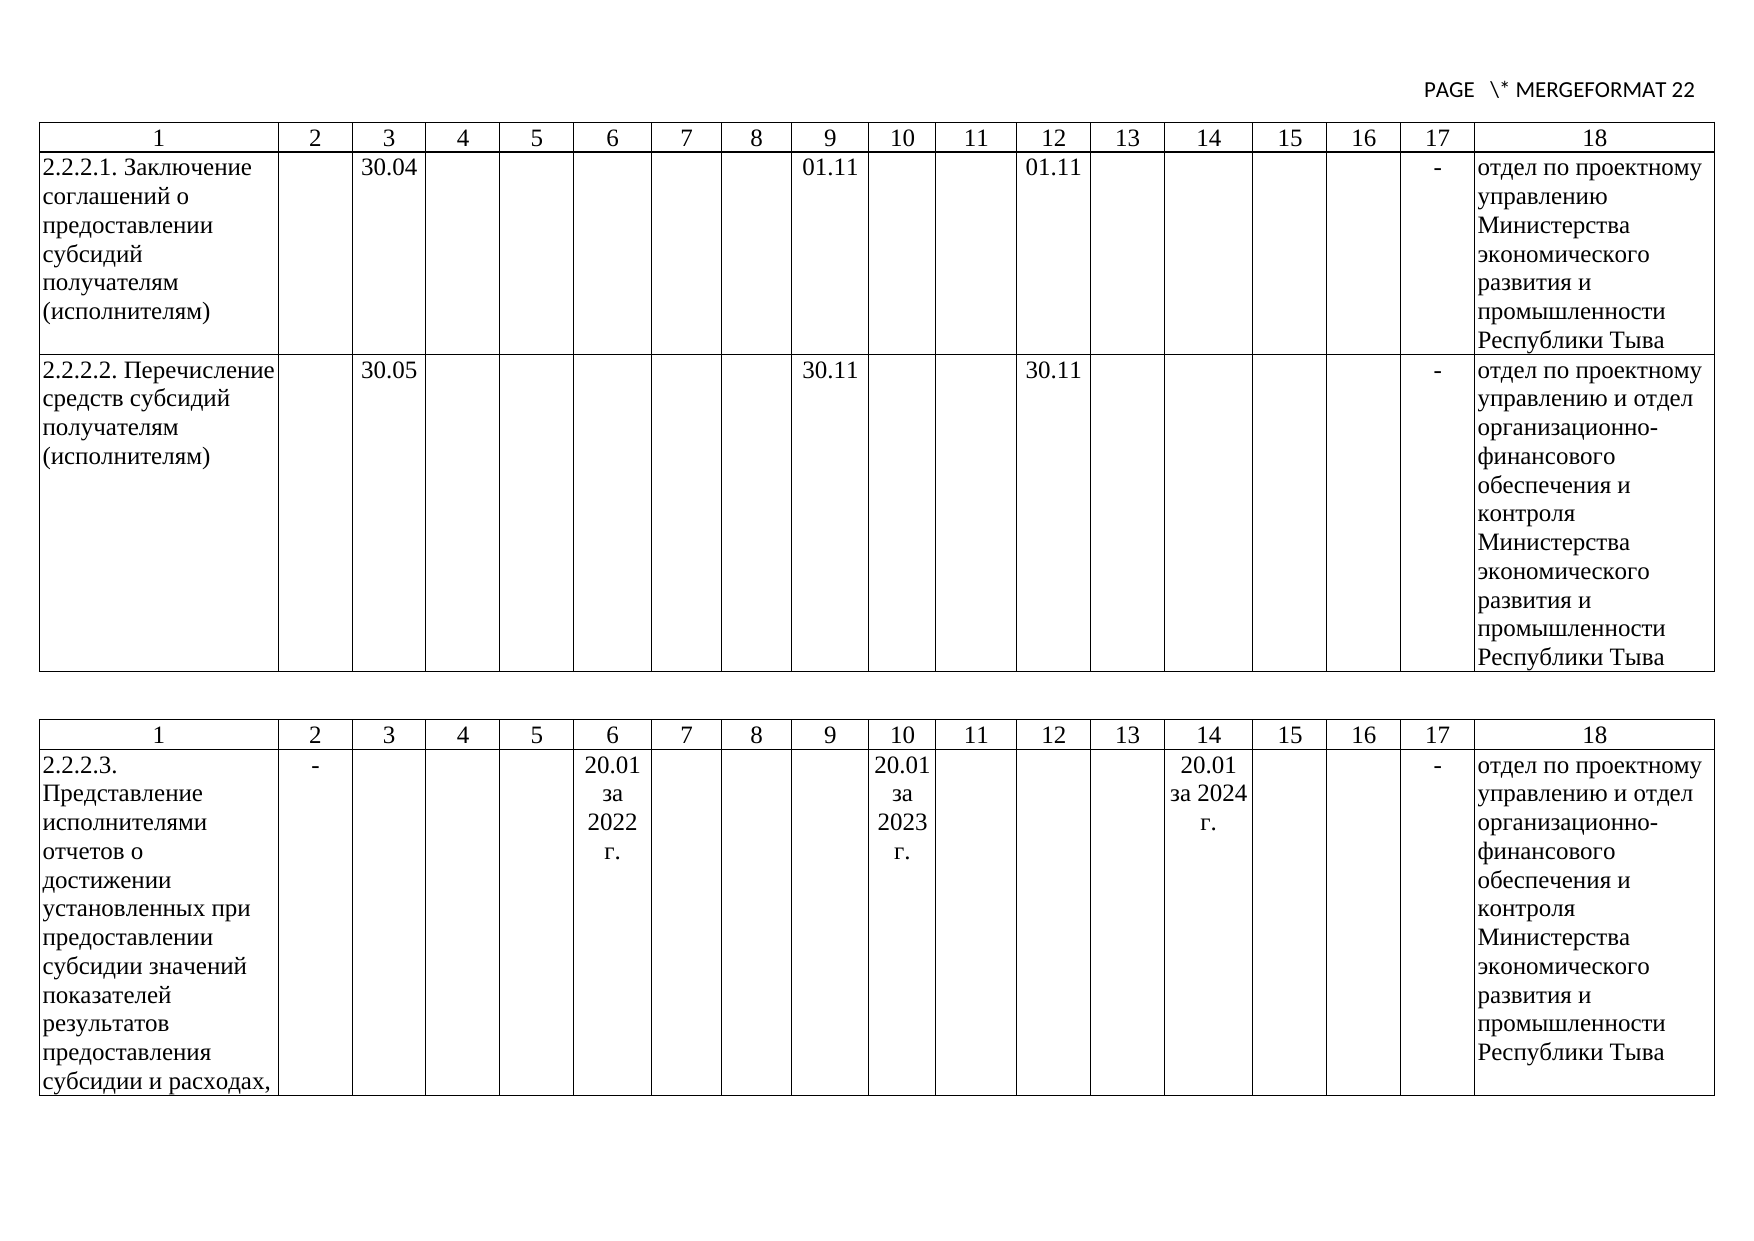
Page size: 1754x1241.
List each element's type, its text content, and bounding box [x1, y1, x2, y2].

table_cell [869, 153, 935, 354]
table_cell 2.2.2.1. Заключение соглашений о предоставлении субсидий получателям (исполнителям) [40, 153, 278, 354]
table_cell [426, 153, 499, 354]
table_cell [426, 750, 499, 1095]
table_header 14 [1165, 720, 1252, 749]
table_header 10 [869, 720, 935, 749]
table_cell [1091, 355, 1164, 671]
table_cell [1165, 355, 1252, 671]
table_cell [500, 750, 573, 1095]
table_header 3 [353, 720, 425, 749]
table_header 13 [1091, 123, 1164, 151]
table_cell - [1401, 355, 1474, 671]
table_cell [722, 153, 791, 354]
table_cell [936, 355, 1016, 671]
table_header 8 [722, 123, 791, 151]
table_header 2 [279, 123, 352, 151]
table_cell [869, 355, 935, 671]
table_cell [353, 750, 425, 1095]
table_header 16 [1327, 720, 1400, 749]
table_header 1 [40, 720, 278, 749]
table_header 1 [40, 123, 278, 151]
table_header 7 [652, 123, 721, 151]
table_cell [652, 750, 721, 1095]
table_cell [936, 750, 1016, 1095]
table_cell [279, 153, 352, 354]
table_header 2 [279, 720, 352, 749]
table_cell 20.01 за 2024 г. [1165, 750, 1252, 1095]
table_cell [1253, 153, 1326, 354]
table_cell [426, 355, 499, 671]
table_header 10 [869, 123, 935, 151]
table_cell 30.05 [353, 355, 425, 671]
table_cell 01.11 [792, 153, 868, 354]
table_cell - [279, 750, 352, 1095]
table_cell [574, 355, 651, 671]
table_cell [500, 153, 573, 354]
table_cell 30.11 [1017, 355, 1090, 671]
table_cell [1165, 153, 1252, 354]
table_cell [722, 750, 791, 1095]
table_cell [1475, 750, 1714, 1095]
table_cell 20.01 за 2023 г. [869, 750, 935, 1095]
table_header 4 [426, 720, 499, 749]
table_header 7 [652, 720, 721, 749]
table_header 13 [1091, 720, 1164, 749]
table_cell 30.11 [792, 355, 868, 671]
table_header 14 [1165, 123, 1252, 151]
table_cell 01.11 [1017, 153, 1090, 354]
table_header 4 [426, 123, 499, 151]
table_cell [1327, 153, 1400, 354]
table_header 5 [500, 123, 573, 151]
table_header 12 [1017, 123, 1090, 151]
table_header 18 [1475, 720, 1714, 749]
table_cell 30.04 [353, 153, 425, 354]
table_header 6 [574, 123, 651, 151]
table_cell [1091, 153, 1164, 354]
table_cell [279, 355, 352, 671]
table_header 9 [792, 123, 868, 151]
table_header 3 [353, 123, 425, 151]
table_cell отдел по проектному управлению Министерства экономического развития и промышленности Республики Тыва [1475, 153, 1714, 354]
table_cell [574, 153, 651, 354]
table_cell [1327, 355, 1400, 671]
table_header 11 [936, 720, 1016, 749]
table_cell 20.01 за 2022 г. [574, 750, 651, 1095]
table_cell [936, 153, 1016, 354]
table_header 6 [574, 720, 651, 749]
table_header 15 [1253, 123, 1326, 151]
table_cell [652, 153, 721, 354]
table_header 18 [1475, 123, 1714, 151]
table_cell [1017, 750, 1090, 1095]
table_cell - [1401, 750, 1474, 1095]
table_cell 2.2.2.2. Перечисление средств субсидий получателям (исполнителям) [40, 355, 278, 671]
table_cell [722, 355, 791, 671]
table_header 5 [500, 720, 573, 749]
table_cell [1091, 750, 1164, 1095]
table_header 17 [1401, 720, 1474, 749]
table_cell [500, 355, 573, 671]
table_header 11 [936, 123, 1016, 151]
table_cell [1253, 750, 1326, 1095]
table_cell [792, 750, 868, 1095]
table_cell [1327, 750, 1400, 1095]
table_cell - [1401, 153, 1474, 354]
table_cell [40, 750, 278, 1095]
table_header 9 [792, 720, 868, 749]
table_header 8 [722, 720, 791, 749]
table_header 16 [1327, 123, 1400, 151]
table_header 17 [1401, 123, 1474, 151]
table_cell [652, 355, 721, 671]
table_cell [1253, 355, 1326, 671]
table_header 15 [1253, 720, 1326, 749]
table_header 12 [1017, 720, 1090, 749]
